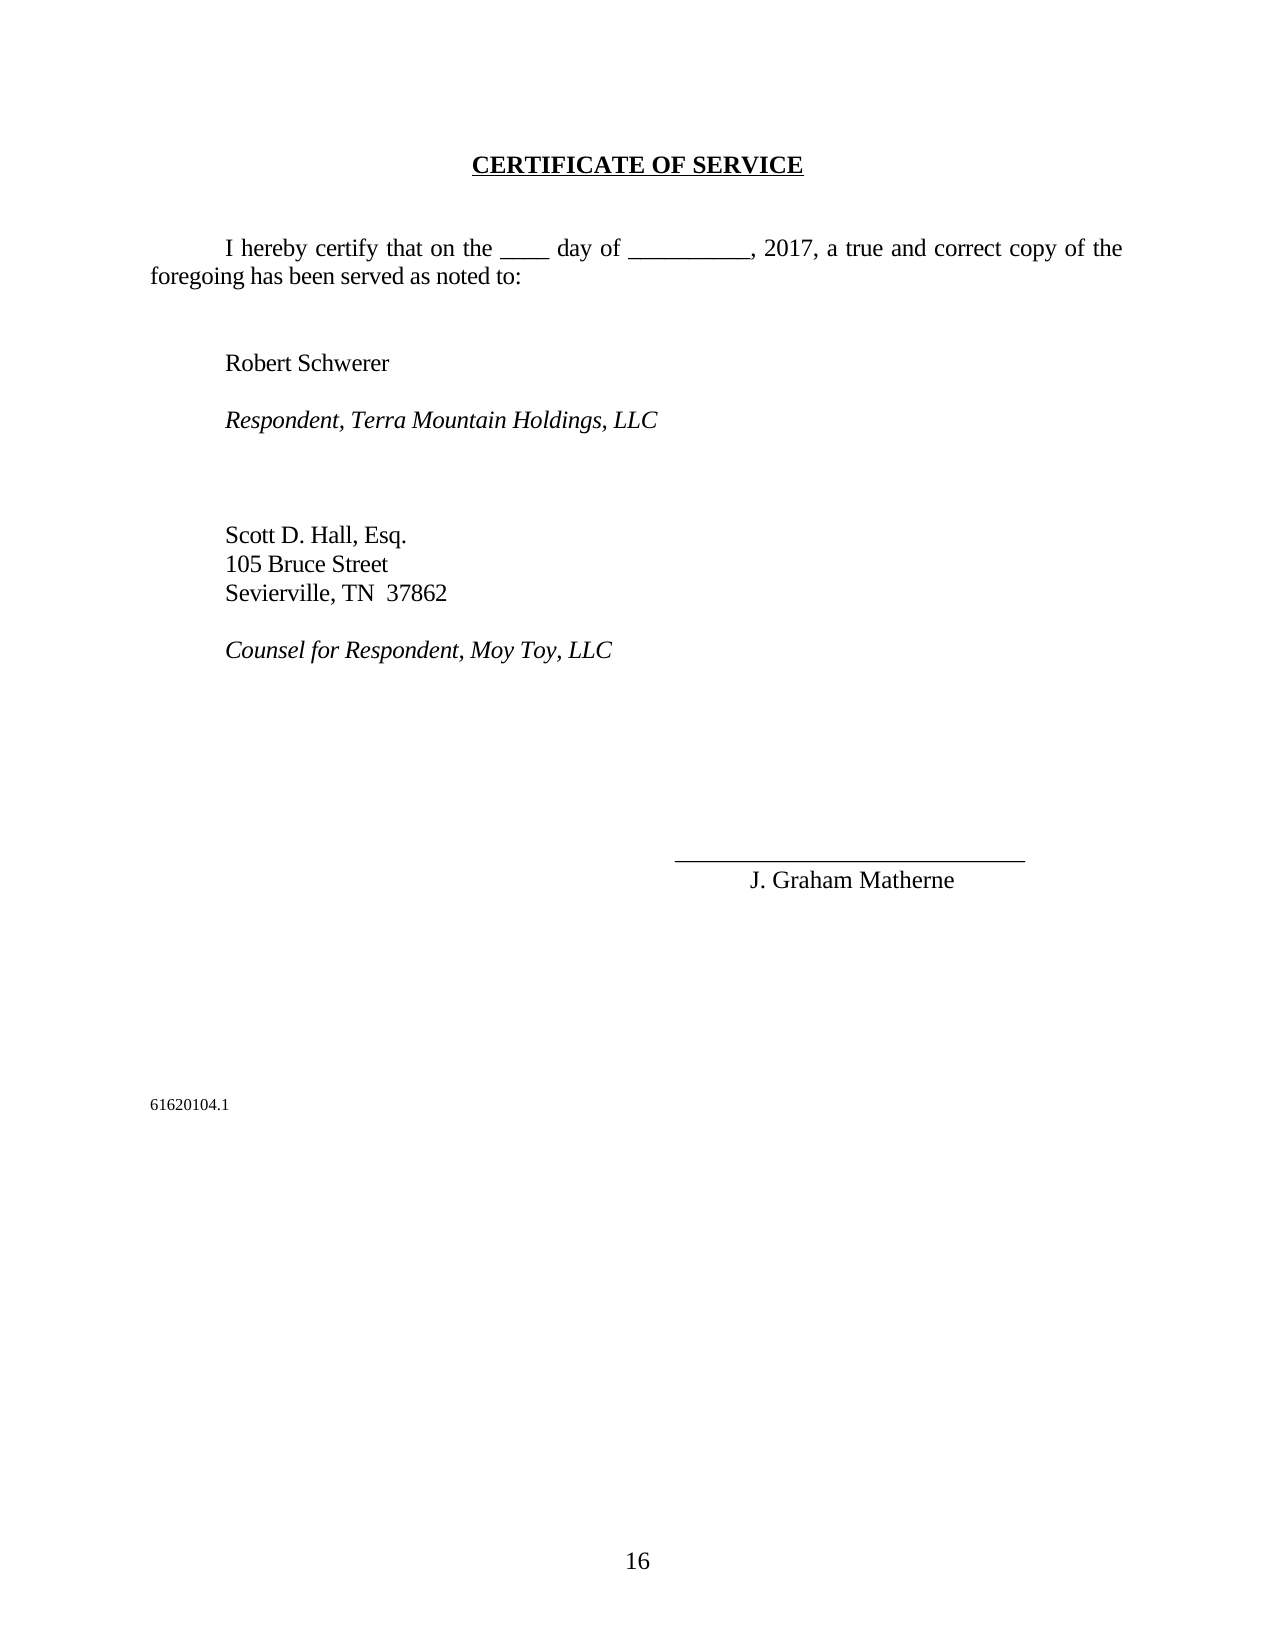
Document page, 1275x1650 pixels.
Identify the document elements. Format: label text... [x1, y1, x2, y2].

text I hereby certify that on the ____ day of __________, 2017, a true and correct copy of the foregoing has been served as noted to: [150, 233, 1125, 290]
text 61620104.1 [150, 1095, 1125, 1114]
text ____________________________ [150, 836, 1125, 865]
text J. Graham Matherne [600, 865, 1125, 894]
text Sevierville, TN 37862 [150, 578, 1125, 606]
text Respondent, Terra Mountain Holdings, LLC [150, 405, 1125, 434]
text Robert Schwerer [150, 348, 1125, 376]
text Counsel for Respondent, Moy Toy, LLC [150, 635, 1125, 664]
text Scott D. Hall, Esq. [150, 520, 1125, 549]
text CERTIFICATE OF SERVICE [150, 150, 1125, 179]
text 105 Bruce Street [150, 549, 1125, 578]
